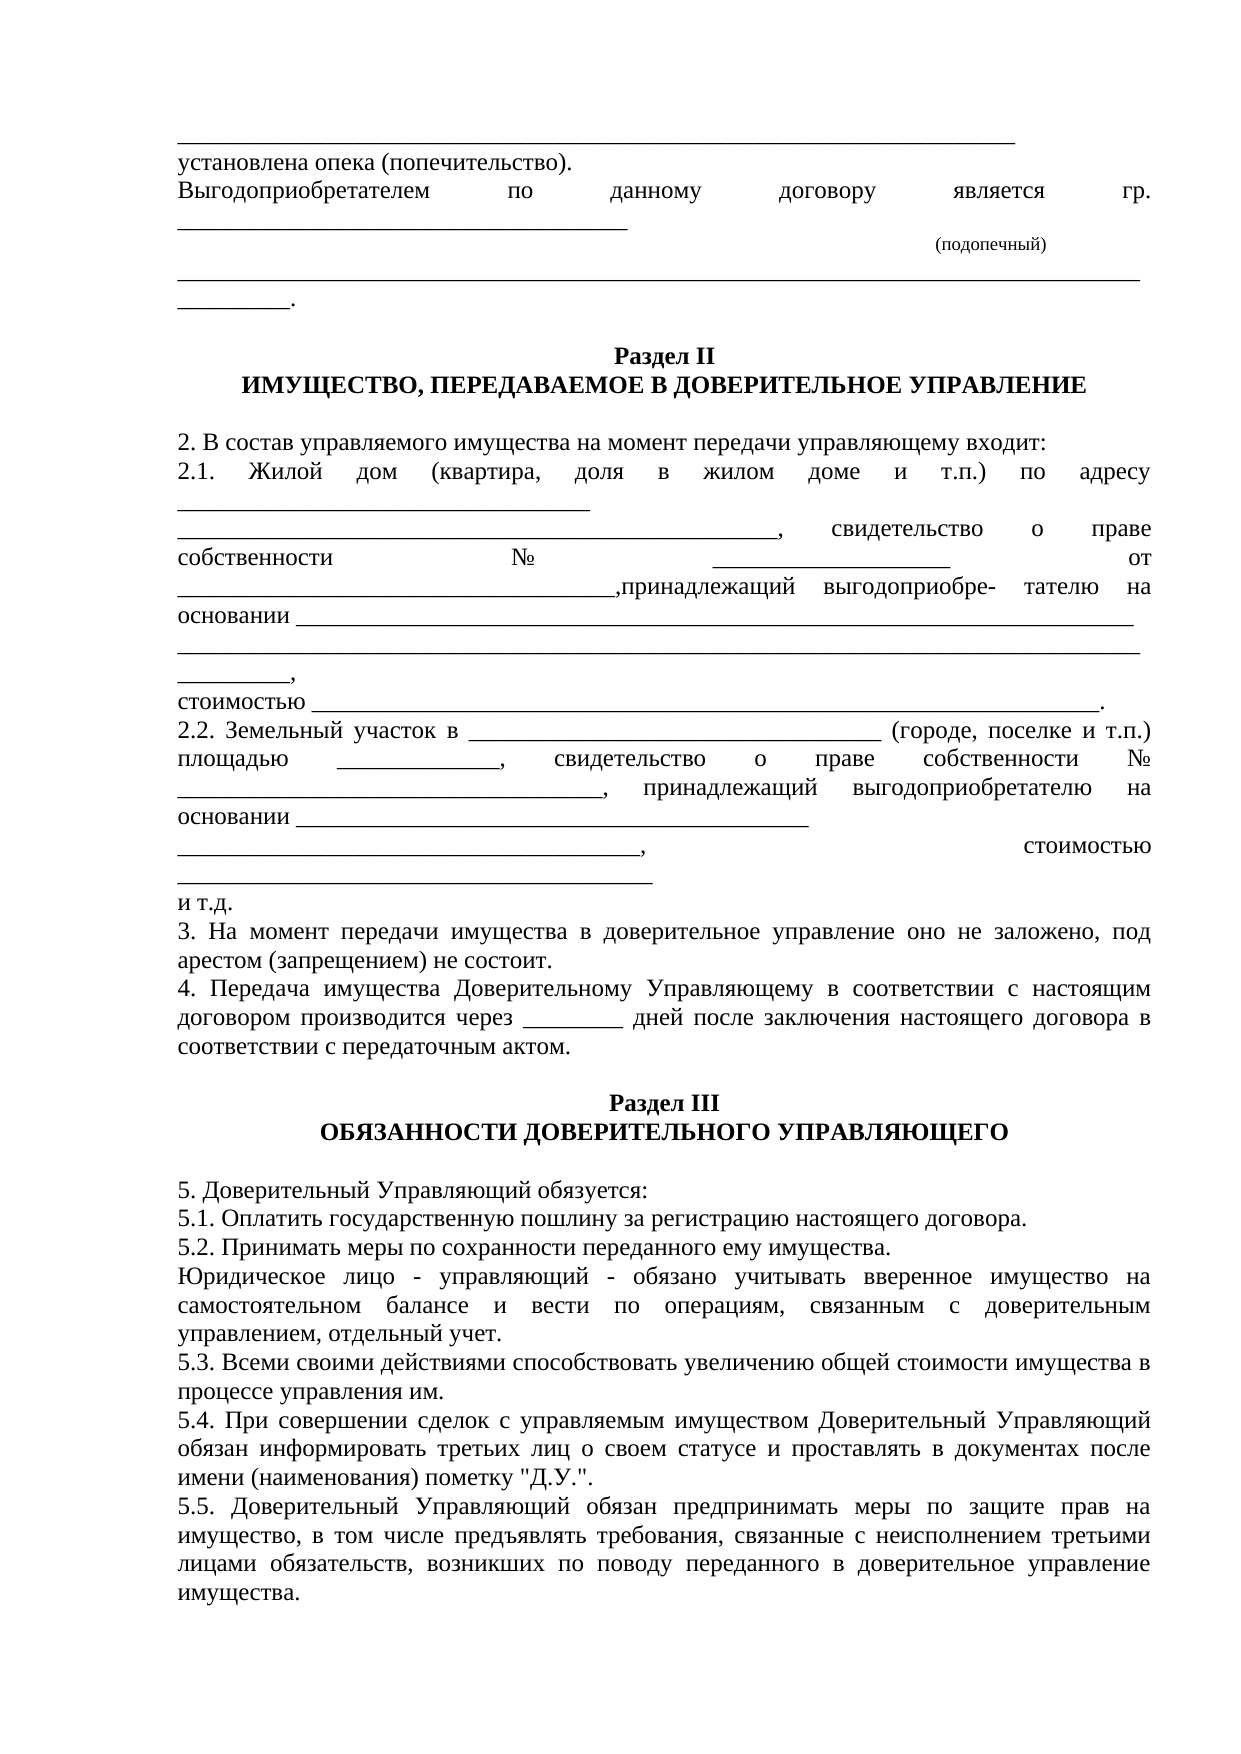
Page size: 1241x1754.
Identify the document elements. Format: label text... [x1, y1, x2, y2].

text Раздел III [177, 1088, 1152, 1117]
text 2.2. Земельный участок в _________________________________ (городе, поселке и т.п.) площадью _____________, свидетельство о праве собственности № __________________________________, принадлежащий выгодоприобретателю на основании _________________________________________ [177, 715, 1152, 830]
text 5.3. Всеми своими действиями способствовать увеличению общей стоимости имущества в процессе управления им. [177, 1347, 1152, 1405]
text _____________________________________, стоимостью ______________________________________ [177, 830, 1152, 887]
text ОБЯЗАННОСТИ ДОВЕРИТЕЛЬНОГО УПРАВЛЯЮЩЕГО [177, 1117, 1152, 1146]
text ______________________________________________________________________________________. [177, 255, 1152, 312]
text 5.4. При совершении сделок с управляемым имуществом Доверительный Управляющий обязан информировать третьих лиц о своем статусе и проставлять в документах после имени (наименования) пометку "Д.У.". [177, 1405, 1152, 1491]
text 2.1. Жилой дом (квартира, доля в жилом доме и т.п.) по адресу _________________________________ [177, 456, 1152, 513]
text 5. Доверительный Управляющий обязуется: [177, 1175, 1152, 1203]
text 3. На момент передачи имущества в доверительное управление оно не заложено, под арестом (запрещением) не состоит. [177, 916, 1152, 973]
text Юридическое лицо - управляющий - обязано учитывать вверенное имущество на самостоятельном балансе и вести по операциям, связанным с доверительным управлением, отдельный учет. [177, 1261, 1152, 1347]
text 5.5. Доверительный Управляющий обязан предпринимать меры по защите прав на имущество, в том числе предъявлять требования, связанные с неисполнением третьими лицами обязательств, возникших по поводу переданного в доверительное управление имущества. [177, 1491, 1152, 1606]
text 2. В состав управляемого имущества на момент передачи управляющему входит: [177, 427, 1152, 456]
text 5.1. Оплатить государственную пошлину за регистрацию настоящего договора. [177, 1203, 1152, 1232]
text ______________________________________________________________________________________, [177, 628, 1152, 686]
text ИМУЩЕСТВО, ПЕРЕДАВАЕМОЕ В ДОВЕРИТЕЛЬНОЕ УПРАВЛЕНИЕ [177, 370, 1152, 398]
text и т.д. [177, 887, 1152, 916]
text стоимостью _______________________________________________________________. [177, 686, 1152, 715]
text Раздел II [177, 341, 1152, 370]
text ________________________________________________, свидетельство о праве собственности № ___________________ от ___________________________________,принадлежащий выгодоприобре- тателю на основании ___________________________________________________________________ [177, 513, 1152, 628]
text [177, 118, 1152, 176]
text Выгодоприобретателем по данному договору является гр. ____________________________________ [177, 176, 1152, 233]
text (подопечный) [177, 233, 1152, 255]
text 5.2. Принимать меры по сохранности переданного ему имущества. [177, 1232, 1152, 1261]
text 4. Передача имущества Доверительному Управляющему в соответствии с настоящим договором производится через ________ дней после заключения настоящего договора в соответствии с передаточным актом. [177, 973, 1152, 1060]
